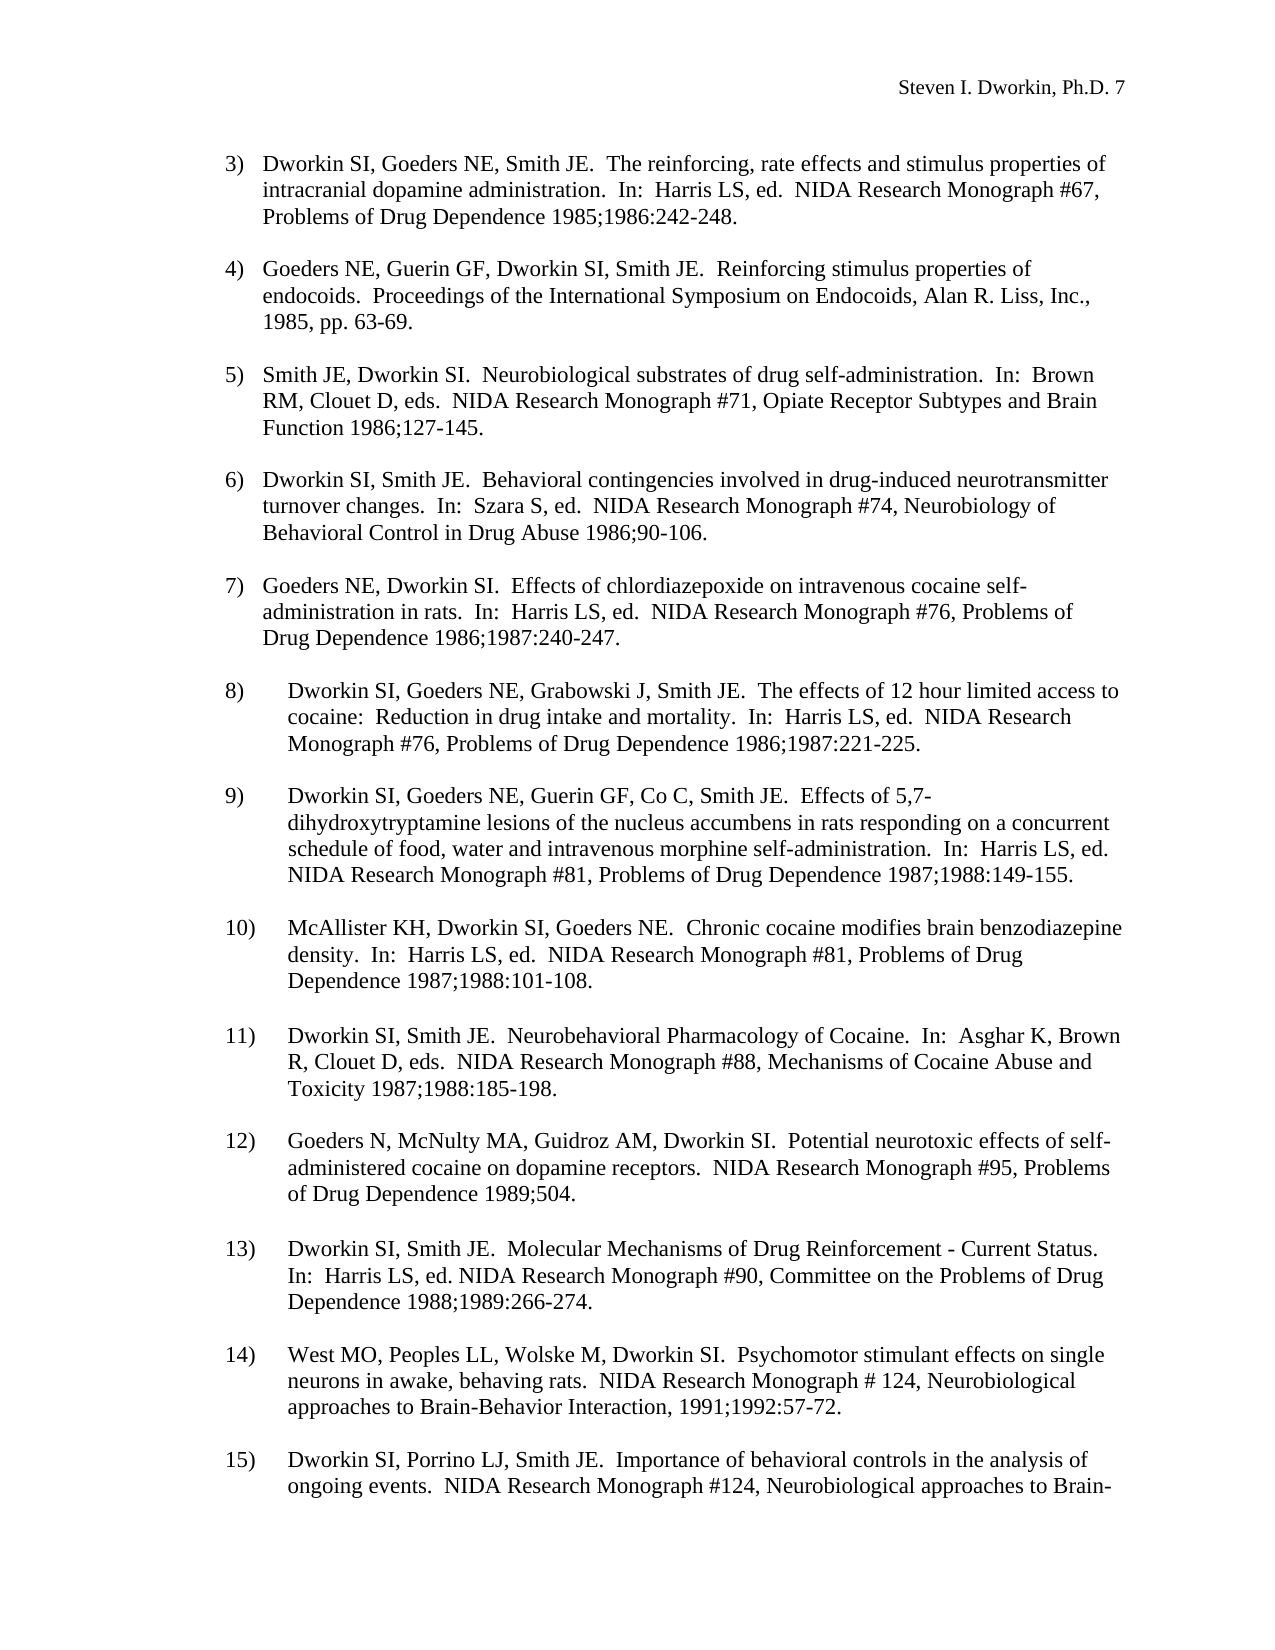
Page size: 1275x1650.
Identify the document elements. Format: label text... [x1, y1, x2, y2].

list Dworkin SI, Goeders NE, Smith JE. The reinforcing, rate effects and stimulus properties of intracranial dopamine administration. In: Harris LS, ed. NIDA Research Monograph #67, Problems of Drug Dependence 1985;1986:242-248. [225, 150, 1125, 229]
list Smith JE, Dworkin SI. Neurobiological substrates of drug self-administration. In: Brown RM, Clouet D, eds. NIDA Research Monograph #71, Opiate Receptor Subtypes and Brain Function 1986;127-145. [225, 361, 1125, 440]
list Dworkin SI, Smith JE. Behavioral contingencies involved in drug-induced neurotransmitter turnover changes. In: Szara S, ed. NIDA Research Monograph #74, Neurobiology of Behavioral Control in Drug Abuse 1986;90-106. [225, 466, 1125, 545]
list Dworkin SI, Smith JE. Neurobehavioral Pharmacology of Cocaine. In: Asghar K, Brown R, Clouet D, eds. NIDA Research Monograph #88, Mechanisms of Cocaine Abuse and Toxicity 1987;1988:185-198. [225, 1022, 1125, 1101]
list West MO, Peoples LL, Wolske M, Dworkin SI. Psychomotor stimulant effects on single neurons in awake, behaving rats. NIDA Research Monograph # 124, Neurobiological approaches to Brain-Behavior Interaction, 1991;1992:57-72. [225, 1341, 1125, 1420]
list Goeders NE, Guerin GF, Dworkin SI, Smith JE. Reinforcing stimulus properties of endocoids. Proceedings of the International Symposium on Endocoids, Alan R. Liss, Inc., 1985, pp. 63-69. [225, 255, 1125, 334]
text schedule of food, water and intravenous morphine self-administration. In: Harris LS, ed. NIDA Research Monograph #81, Problems of Drug Dependence 1987;1988:149-155. [287, 835, 1125, 888]
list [225, 1446, 1125, 1499]
list Dworkin SI, Smith JE. Molecular Mechanisms of Drug Reinforcement - Current Status. In: Harris LS, ed. NIDA Research Monograph #90, Committee on the Problems of Drug Dependence 1988;1989:266-274. [225, 1235, 1125, 1314]
list McAllister KH, Dworkin SI, Goeders NE. Chronic cocaine modifies brain benzodiazepine density. In: Harris LS, ed. NIDA Research Monograph #81, Problems of Drug Dependence 1987;1988:101-108. [225, 914, 1125, 993]
list Dworkin SI, Goeders NE, Grabowski J, Smith JE. The effects of 12 hour limited access to cocaine: Reduction in drug intake and mortality. In: Harris LS, ed. NIDA Research Monograph #76, Problems of Drug Dependence 1986;1987:221-225. [225, 677, 1125, 756]
list Goeders NE, Dworkin SI. Effects of chlordiazepoxide on intravenous cocaine self-administration in rats. In: Harris LS, ed. NIDA Research Monograph #76, Problems of Drug Dependence 1986;1987:240-247. [225, 572, 1125, 651]
list Goeders N, McNulty MA, Guidroz AM, Dworkin SI. Potential neurotoxic effects of self-administered cocaine on dopamine receptors. NIDA Research Monograph #95, Problems of Drug Dependence 1989;504. [225, 1127, 1125, 1207]
list Dworkin SI, Goeders NE, Guerin GF, Co C, Smith JE. Effects of 5,7-dihydroxytryptamine lesions of the nucleus accumbens in rats responding on a concurrent [225, 782, 1125, 835]
